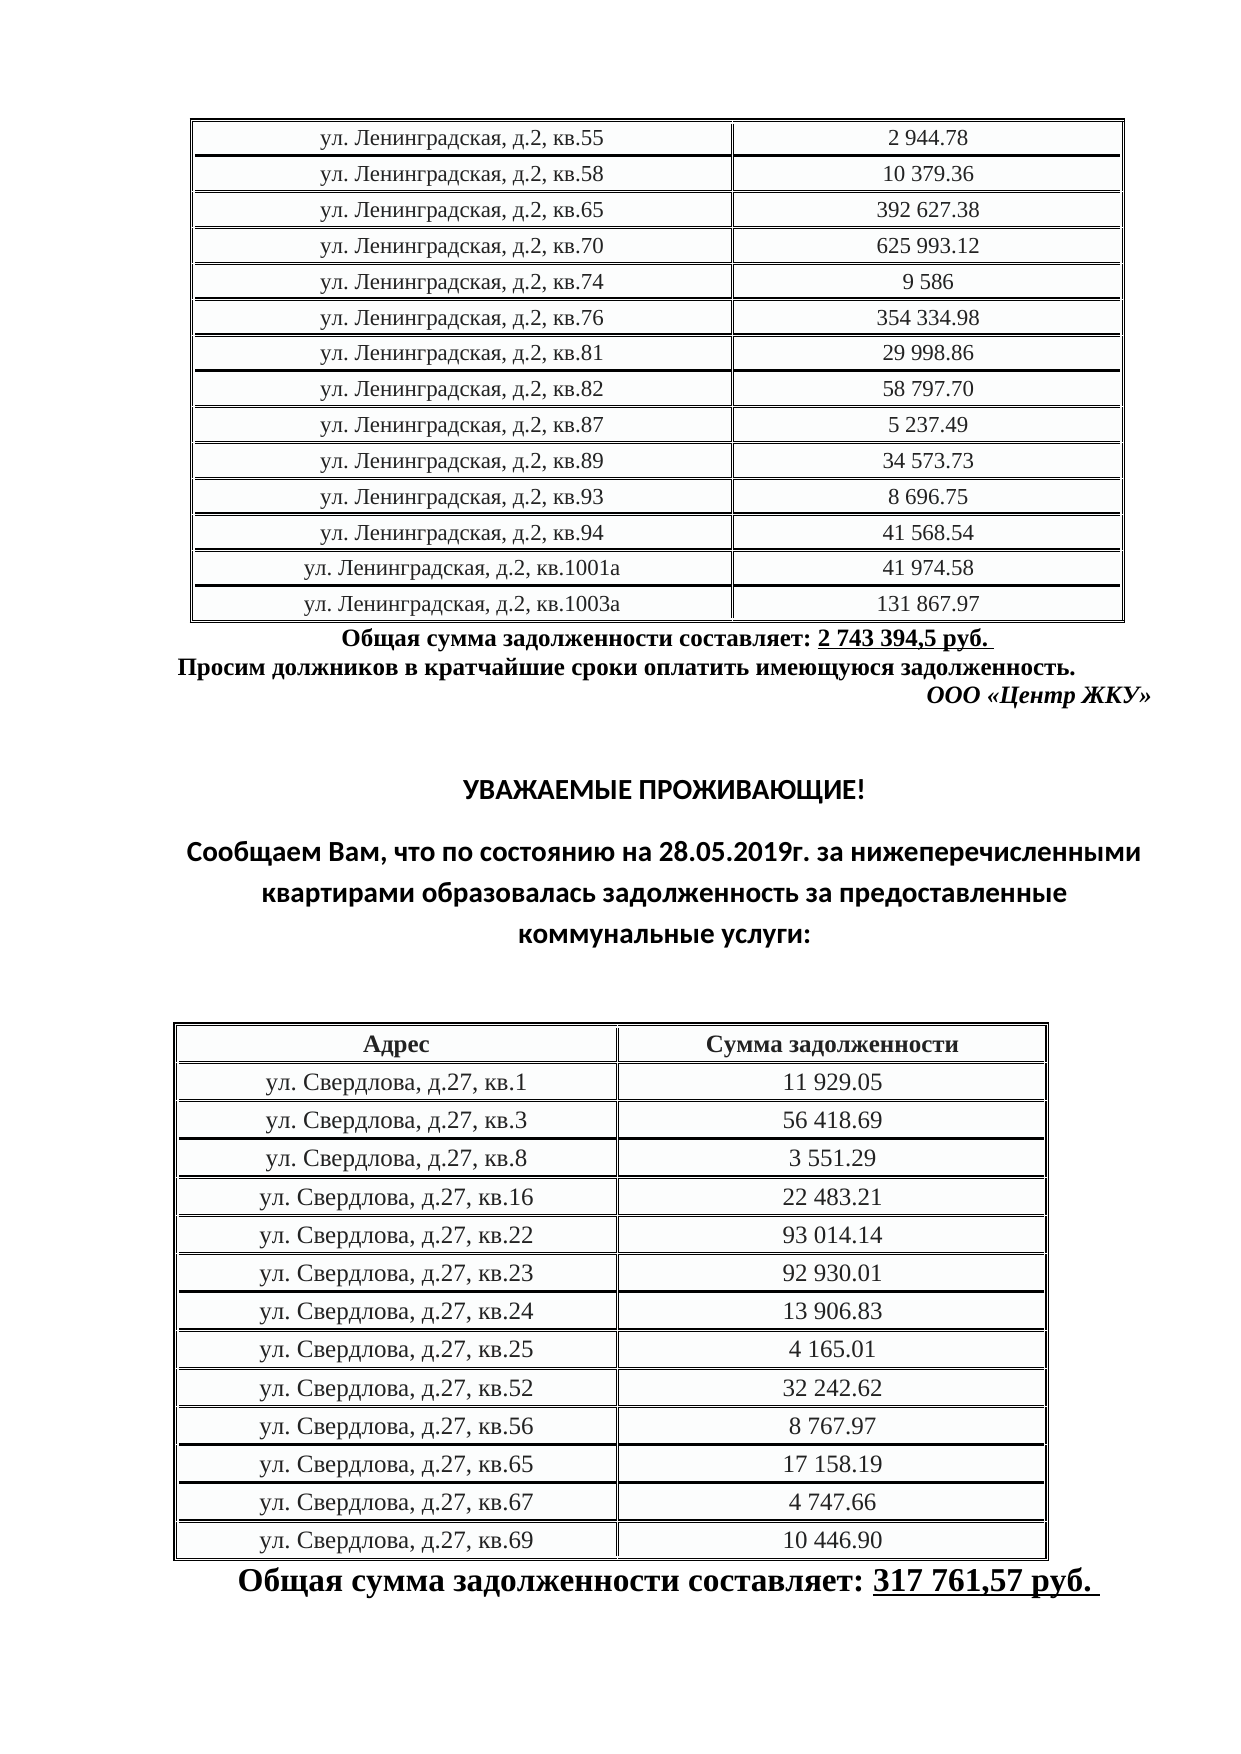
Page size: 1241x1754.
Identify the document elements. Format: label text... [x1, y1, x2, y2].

table_cell 5 237.49 [733, 405, 1123, 441]
table_cell ул. Ленинградская, д.2, кв.87 [191, 405, 732, 441]
table_cell ул. Свердлова, д.27, кв.25 [177, 1328, 616, 1366]
table_cell ул. Свердлова, д.27, кв.65 [175, 1443, 616, 1481]
table_cell ул. Ленинградская, д.2, кв.76 [193, 297, 731, 333]
table_cell 10 379.36 [734, 154, 1122, 190]
table_cell 41 568.54 [734, 512, 1122, 548]
table_cell 32 242.62 [619, 1366, 1046, 1404]
table_cell 22 483.21 [619, 1175, 1046, 1213]
table_cell ул. Свердлова, д.27, кв.22 [177, 1214, 616, 1252]
table_cell 13 906.83 [619, 1290, 1045, 1328]
table_cell 2 944.78 [733, 122, 1122, 154]
table_cell ул. Ленинградская, д.2, кв.70 [191, 226, 732, 261]
table_cell ул. Свердлова, д.27, кв.1 [175, 1061, 618, 1099]
text УВАЖАЕМЫЕ ПРОЖИВАЮЩИЕ! [177, 771, 1152, 807]
table_cell ул. Ленинградская, д.2, кв.65 [191, 190, 732, 226]
table_cell ул. Ленинградская, д.2, кв.58 [193, 154, 731, 190]
table_cell 92 930.01 [618, 1252, 1047, 1290]
table_cell 11 929.05 [618, 1061, 1047, 1099]
table_cell ул. Свердлова, д.27, кв.3 [175, 1099, 618, 1137]
table_cell ул. Свердлова, д.27, кв.52 [177, 1366, 616, 1404]
table_cell ул. Свердлова, д.27, кв.8 [177, 1137, 616, 1175]
table_cell 4 747.66 [619, 1481, 1045, 1519]
table_header Сумма задолженности [618, 1026, 1045, 1061]
table_cell 625 993.12 [733, 226, 1123, 261]
table_cell 8 696.75 [734, 476, 1122, 512]
table_cell 58 797.70 [734, 369, 1122, 405]
text Общая сумма задолженности составляет: 317 761,57 руб. [177, 1561, 1152, 1599]
table_cell ул. Свердлова, д.27, кв.67 [177, 1481, 616, 1519]
table_cell ул. Ленинградская, д.2, кв.81 [193, 333, 731, 369]
table_cell 354 334.98 [734, 297, 1122, 333]
table_cell ул. Ленинградская, д.2, кв.55 [193, 122, 732, 154]
table_cell ул. Ленинградская, д.2, кв.82 [193, 369, 731, 405]
table_cell 41 974.58 [734, 548, 1122, 584]
table_cell 392 627.38 [733, 190, 1123, 226]
table_cell ул. Ленинградская, д.2, кв.89 [191, 441, 732, 476]
table_cell ул. Свердлова, д.27, кв.16 [177, 1175, 616, 1213]
text Просим должников в кратчайшие сроки оплатить имеющуюся задолженность. [177, 652, 1152, 681]
table_cell ул. Ленинградская, д.2, кв.1003а [193, 584, 732, 620]
table_cell 3 551.29 [619, 1137, 1045, 1175]
text Сообщаем Вам, что по состоянию на 28.05.2019г. за нижеперечисленными квартирами образовалась задолженность за предоставленные коммунальные услуги: [177, 833, 1152, 950]
table_cell 10 446.90 [618, 1519, 1046, 1557]
table_cell 131 867.97 [733, 584, 1122, 620]
table_cell ул. Ленинградская, д.2, кв.94 [193, 512, 731, 548]
table_cell ул. Ленинградская, д.2, кв.74 [193, 261, 731, 297]
table_header Адрес [177, 1026, 618, 1061]
table_cell ул. Свердлова, д.27, кв.69 [177, 1519, 618, 1557]
table_cell 4 165.01 [619, 1328, 1046, 1366]
text Общая сумма задолженности составляет: 2 743 394,5 руб. [177, 623, 1152, 652]
table_cell ул. Свердлова, д.27, кв.23 [175, 1252, 618, 1290]
table_cell 34 573.73 [733, 441, 1123, 476]
table_cell ул. Ленинградская, д.2, кв.1001a [193, 548, 731, 584]
table_cell 17 158.19 [619, 1443, 1047, 1481]
table_cell 9 586 [734, 261, 1122, 297]
table_cell ул. Свердлова, д.27, кв.56 [177, 1405, 616, 1443]
text ООО «Центр ЖКУ» [177, 681, 1152, 709]
table_cell ул. Свердлова, д.27, кв.24 [177, 1290, 616, 1328]
table_cell 29 998.86 [734, 333, 1122, 369]
table_cell 8 767.97 [619, 1405, 1046, 1443]
table_cell 93 014.14 [619, 1214, 1046, 1252]
table_cell ул. Ленинградская, д.2, кв.93 [193, 476, 731, 512]
table_cell 56 418.69 [618, 1099, 1047, 1137]
